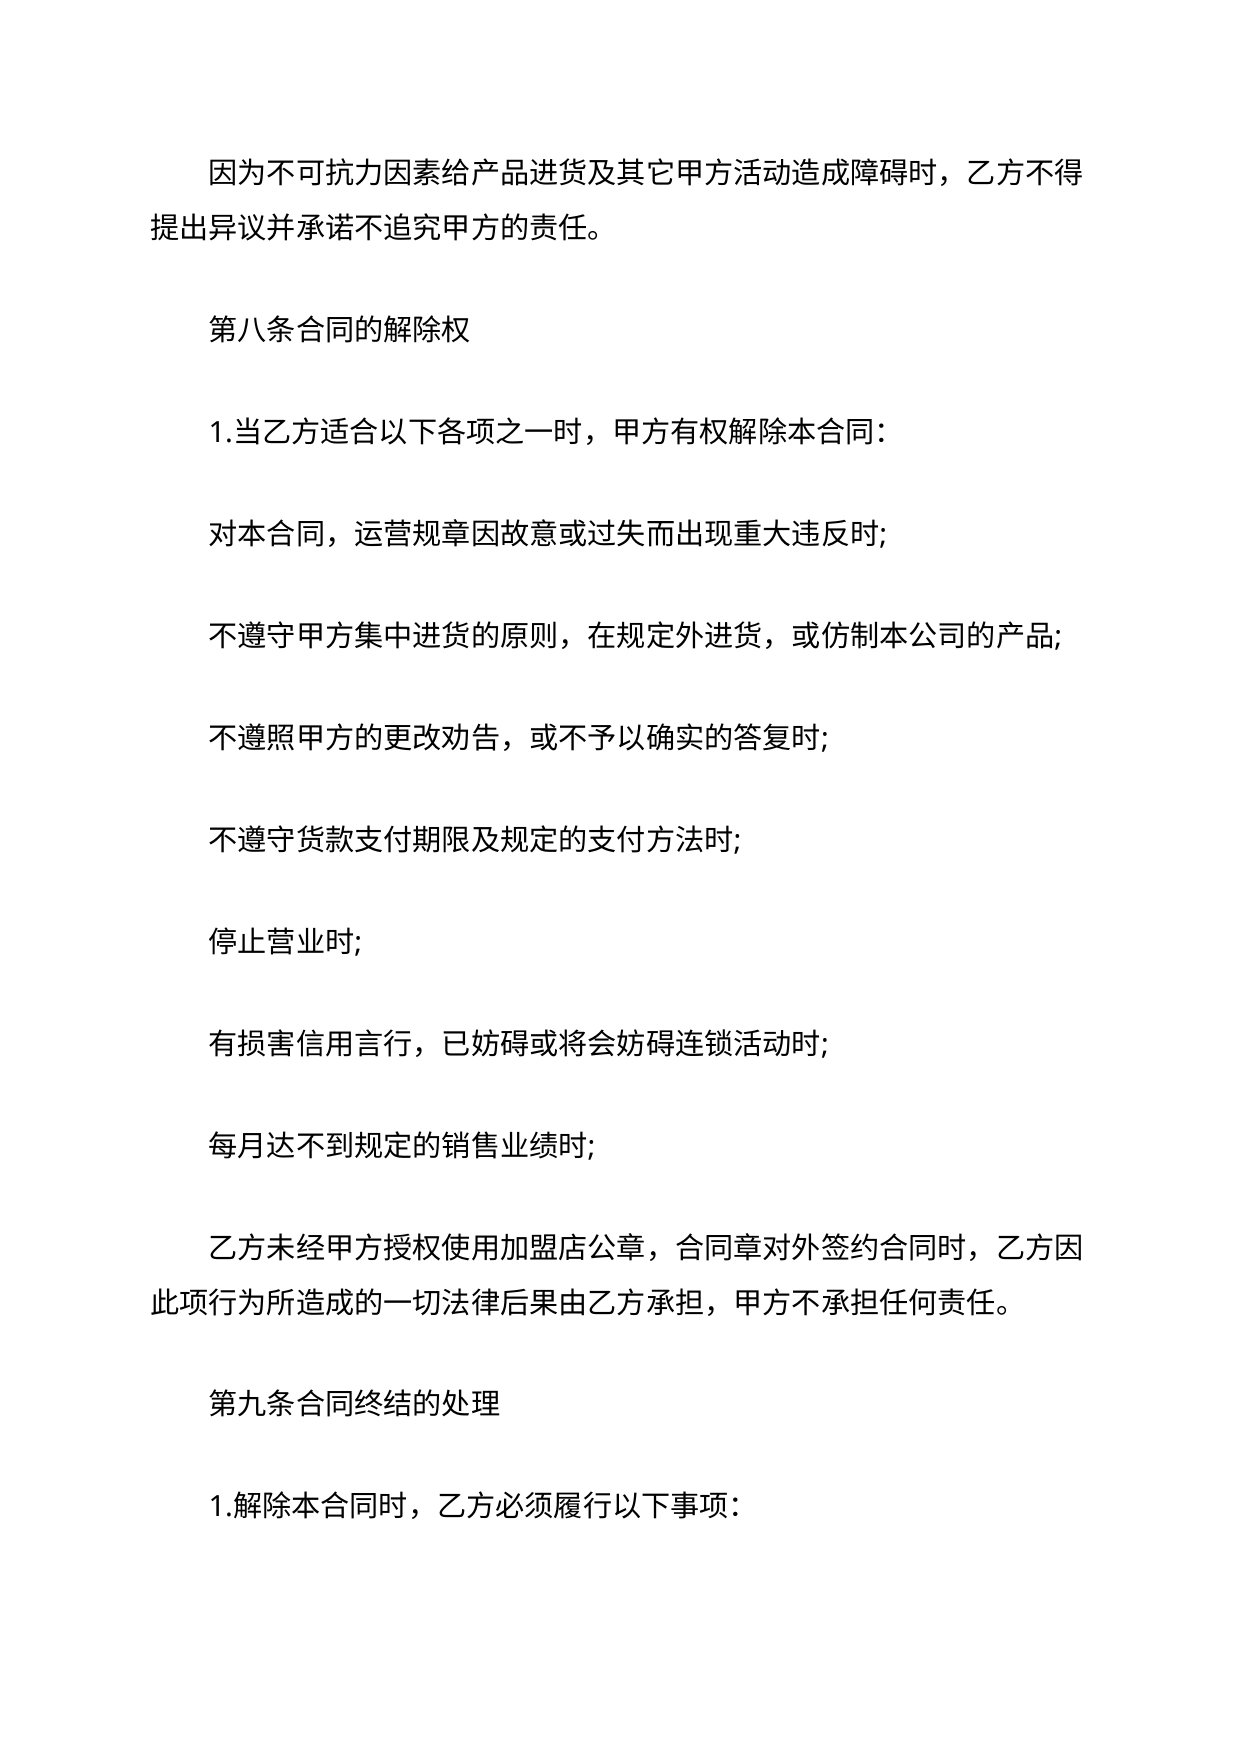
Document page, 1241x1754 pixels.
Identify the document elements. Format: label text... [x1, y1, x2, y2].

text 对本合同，运营规章因故意或过失而出现重大违反时; [150, 510, 1090, 553]
text 1.当乙方适合以下各项之一时，甲方有权解除本合同： [150, 408, 1090, 451]
text 每月达不到规定的销售业绩时; [150, 1122, 1090, 1165]
text 不遵守甲方集中进货的原则，在规定外进货，或仿制本公司的产品; [150, 612, 1090, 655]
text 停止营业时; [150, 918, 1090, 961]
text 不遵守货款支付期限及规定的支付方法时; [150, 816, 1090, 859]
text 1.解除本合同时，乙方必须履行以下事项： [150, 1483, 1090, 1525]
text 因为不可抗力因素给产品进货及其它甲方活动造成障碍时，乙方不得提出异议并承诺不追究甲方的责任。 [150, 150, 1090, 247]
text 第九条合同终结的处理 [150, 1381, 1090, 1423]
text 不遵照甲方的更改劝告，或不予以确实的答复时; [150, 714, 1090, 757]
text 有损害信用言行，已妨碍或将会妨碍连锁活动时; [150, 1020, 1090, 1063]
text 第八条合同的解除权 [150, 307, 1090, 349]
text 乙方未经甲方授权使用加盟店公章，合同章对外签约合同时，乙方因此项行为所造成的一切法律后果由乙方承担，甲方不承担任何责任。 [150, 1224, 1090, 1321]
